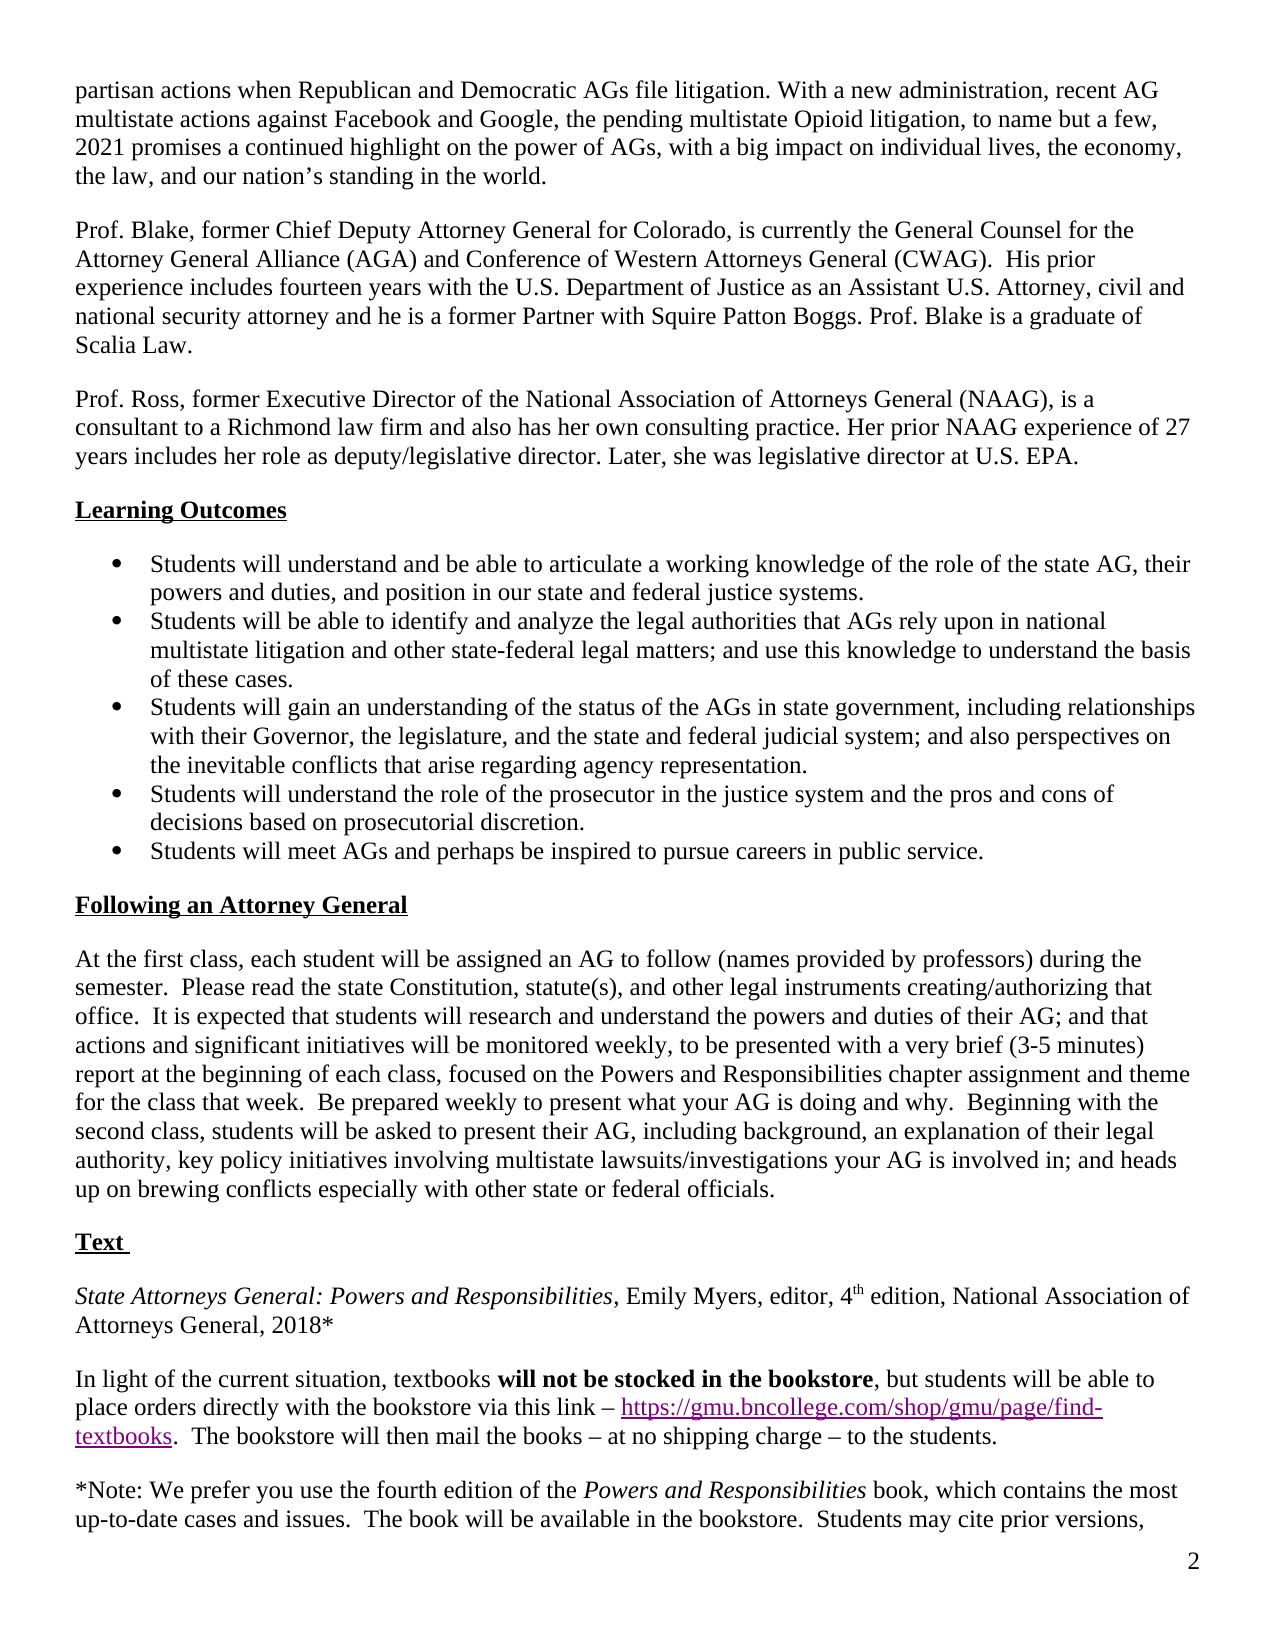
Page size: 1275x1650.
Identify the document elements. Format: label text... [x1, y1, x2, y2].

text State Attorneys General: Powers and Responsibilities, Emily Myers, editor, 4th edition, National Association of Attorneys General, 2018* [75, 1281, 1200, 1339]
list Students will understand the role of the prosecutor in the justice system and the pros and cons of decisions based on prosecutorial discretion. [112, 779, 1200, 836]
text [75, 75, 1200, 190]
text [75, 1475, 1200, 1532]
text Prof. Ross, former Executive Director of the National Association of Attorneys General (NAAG), is a consultant to a Richmond law firm and also has her own consulting practice. Her prior NAAG experience of 27 years includes her role as deputy/legislative director. Later, she was legislative director at U.S. EPA. [75, 384, 1200, 470]
list Students will meet AGs and perhaps be inspired to pursue careers in public service. [112, 836, 1200, 865]
list Students will understand and be able to articulate a working knowledge of the role of the state AG, their powers and duties, and position in our state and federal justice systems. [112, 549, 1200, 606]
text At the first class, each student will be assigned an AG to follow (names provided by professors) during the semester. Please read the state Constitution, statute(s), and other legal instruments creating/authorizing that office. It is expected that students will research and understand the powers and duties of their AG; and that actions and significant initiatives will be monitored weekly, to be presented with a very brief (3-5 minutes) report at the beginning of each class, focused on the Powers and Responsibilities chapter assignment and theme for the class that week. Be prepared weekly to present what your AG is doing and why. Beginning with the second class, students will be asked to present their AG, including background, an explanation of their legal authority, key policy initiatives involving multistate lawsuits/investigations your AG is involved in; and heads up on brewing conflicts especially with other state or federal officials. [75, 944, 1200, 1202]
text Prof. Blake, former Chief Deputy Attorney General for Colorado, is currently the General Counsel for the Attorney General Alliance (AGA) and Conference of Western Attorneys General (CWAG). His prior experience includes fourteen years with the U.S. Department of Justice as an Assistant U.S. Attorney, civil and national security attorney and he is a former Partner with Squire Patton Boggs. Prof. Blake is a graduate of Scalia Law. [75, 215, 1200, 359]
text Learning Outcomes [75, 495, 1200, 524]
list Students will gain an understanding of the status of the AGs in state government, including relationships with their Governor, the legislature, and the state and federal judicial system; and also perspectives on the inevitable conflicts that arise regarding agency representation. [112, 692, 1200, 779]
list Students will be able to identify and analyze the legal authorities that AGs rely upon in national multistate litigation and other state-federal legal matters; and use this knowledge to understand the basis of these cases. [112, 606, 1200, 692]
text In light of the current situation, textbooks will not be stocked in the bookstore, but students will be able to place orders directly with the bookstore via this link – https://gmu.bncollege.com/shop/gmu/page/find-textbooks. The bookstore will then mail the books – at no shipping charge – to the students. [75, 1364, 1200, 1450]
text Following an Attorney General [75, 890, 1200, 919]
text Text [75, 1227, 1200, 1256]
